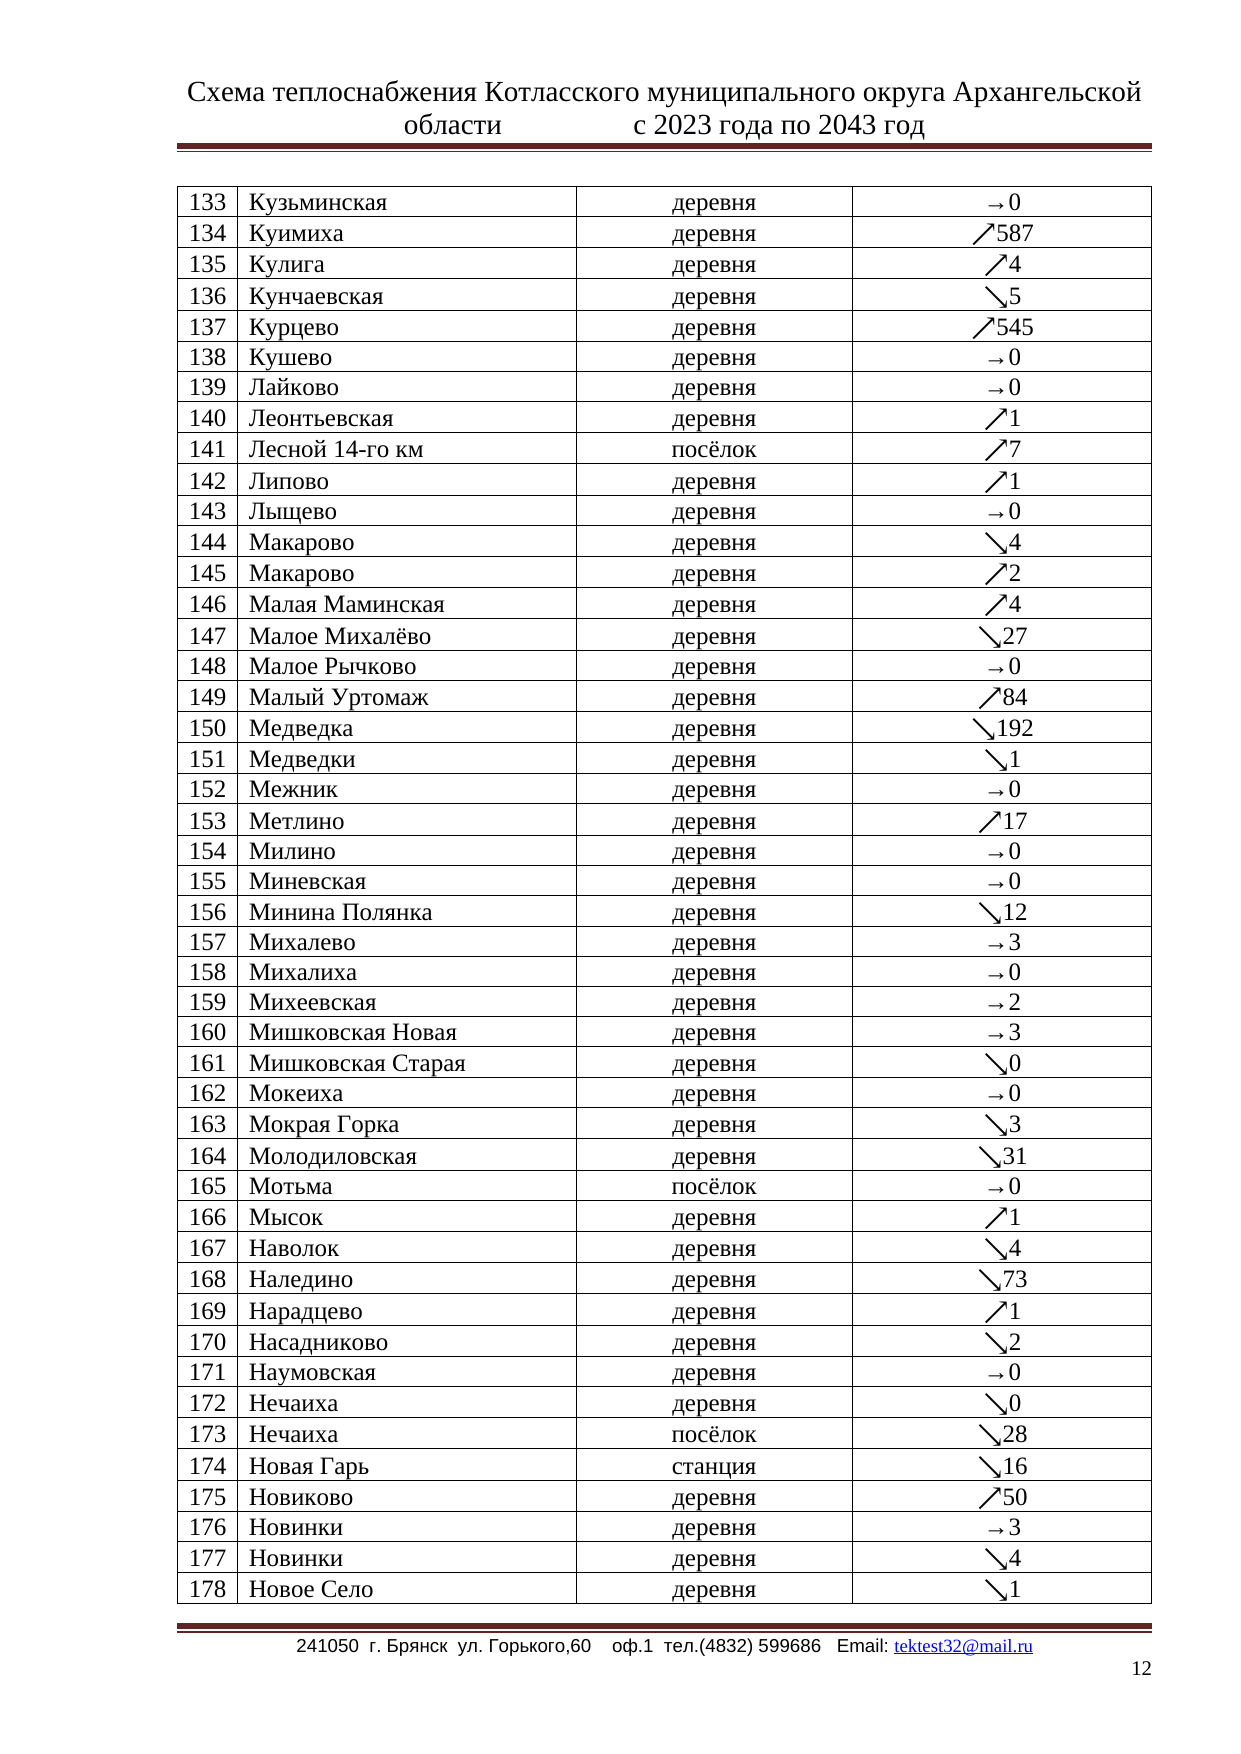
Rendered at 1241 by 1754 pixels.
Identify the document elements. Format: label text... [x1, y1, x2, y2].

table_cell деревня [577, 372, 852, 401]
table_cell 149 [178, 681, 237, 711]
table_cell ↘5 [853, 279, 1151, 309]
table_cell Мишковская Новая [238, 1017, 576, 1046]
table_cell 160 [178, 1017, 237, 1046]
table_cell →0 [853, 1171, 1151, 1199]
table_cell деревня [577, 957, 852, 986]
table_cell ↗7 [853, 433, 1151, 463]
table_cell →2 [853, 987, 1151, 1016]
table_cell деревня [577, 681, 852, 711]
table_cell ↗50 [853, 1481, 1151, 1511]
table_cell 171 [178, 1357, 237, 1386]
table_cell 159 [178, 987, 237, 1016]
table_cell деревня [577, 1357, 852, 1386]
table_cell 145 [178, 557, 237, 587]
table_cell деревня [577, 526, 852, 556]
table_cell Михеевская [238, 987, 576, 1016]
table_cell деревня [577, 496, 852, 524]
table_cell 168 [178, 1263, 237, 1293]
table_cell деревня [577, 464, 852, 494]
table_cell 156 [178, 896, 237, 926]
table_cell 167 [178, 1232, 237, 1262]
table_cell деревня [577, 1201, 852, 1231]
table_cell ↘73 [853, 1263, 1151, 1293]
table_cell станция [577, 1449, 852, 1479]
table_cell 147 [178, 619, 237, 649]
table_cell ↘31 [853, 1139, 1151, 1169]
table_cell деревня [577, 1294, 852, 1324]
table_cell Наволок [238, 1232, 576, 1262]
table_cell 153 [178, 804, 237, 834]
table_cell ↗1 [853, 464, 1151, 494]
table_cell деревня [577, 804, 852, 834]
table_cell Михалево [238, 927, 576, 956]
table_cell Кузьминская [238, 187, 576, 216]
table_cell деревня [577, 651, 852, 679]
table_cell →0 [853, 372, 1151, 401]
table_cell 169 [178, 1294, 237, 1324]
table_cell деревня [577, 1047, 852, 1077]
table_cell →0 [853, 774, 1151, 803]
table_cell ↘12 [853, 896, 1151, 926]
table_cell ↘1 [853, 743, 1151, 773]
table_cell Малая Маминская [238, 588, 576, 618]
table_cell посёлок [577, 1171, 852, 1199]
table_cell ↘27 [853, 619, 1151, 649]
table_cell Миневская [238, 866, 576, 894]
table_cell Лесной 14-го км [238, 433, 576, 463]
table_cell →0 [853, 957, 1151, 986]
table_cell Новинки [238, 1512, 576, 1541]
table_cell 148 [178, 651, 237, 679]
table_cell Насадниково [238, 1326, 576, 1356]
table_cell деревня [577, 743, 852, 773]
table_cell деревня [577, 1326, 852, 1356]
table_cell деревня [577, 987, 852, 1016]
table_cell 150 [178, 712, 237, 742]
table_cell Курцево [238, 311, 576, 341]
table_cell Мокрая Горка [238, 1108, 576, 1138]
table_cell 174 [178, 1449, 237, 1479]
table_cell деревня [577, 1512, 852, 1541]
table_cell ↗1 [853, 1201, 1151, 1231]
table_cell 154 [178, 836, 237, 864]
table_cell 176 [178, 1512, 237, 1541]
table_cell деревня [577, 588, 852, 618]
table_cell деревня [577, 1542, 852, 1572]
table_cell ↘16 [853, 1449, 1151, 1479]
table_cell ↘4 [853, 1542, 1151, 1572]
table_cell деревня [577, 1573, 852, 1603]
table_cell 133 [178, 187, 237, 216]
table_cell 175 [178, 1481, 237, 1511]
table_cell Лайково [238, 372, 576, 401]
table_cell Новинки [238, 1542, 576, 1572]
table_cell деревня [577, 836, 852, 864]
table_cell деревня [577, 1108, 852, 1138]
table_cell деревня [577, 342, 852, 371]
table_cell деревня [577, 1078, 852, 1107]
table_cell 166 [178, 1201, 237, 1231]
table_cell Липово [238, 464, 576, 494]
table_cell деревня [577, 1017, 852, 1046]
table_cell деревня [577, 1139, 852, 1169]
table_cell →0 [853, 836, 1151, 864]
table_cell 141 [178, 433, 237, 463]
table_cell 137 [178, 311, 237, 341]
table_cell →0 [853, 866, 1151, 894]
table_cell ↘192 [853, 712, 1151, 742]
table_cell деревня [577, 927, 852, 956]
table_cell 165 [178, 1171, 237, 1199]
table_cell Наумовская [238, 1357, 576, 1386]
table_cell Межник [238, 774, 576, 803]
table_cell деревня [577, 279, 852, 309]
table_cell →3 [853, 1017, 1151, 1046]
table_cell Малое Рычково [238, 651, 576, 679]
table_cell Новая Гарь [238, 1449, 576, 1479]
table_cell 142 [178, 464, 237, 494]
table_cell 144 [178, 526, 237, 556]
table_cell 152 [178, 774, 237, 803]
table_cell 170 [178, 1326, 237, 1356]
table_cell 177 [178, 1542, 237, 1572]
table_cell Макарово [238, 557, 576, 587]
table_cell Михалиха [238, 957, 576, 986]
table_cell Кунчаевская [238, 279, 576, 309]
table_cell →0 [853, 1357, 1151, 1386]
table_cell деревня [577, 774, 852, 803]
table_cell →3 [853, 927, 1151, 956]
table_cell Молодиловская [238, 1139, 576, 1169]
table_cell Макарово [238, 526, 576, 556]
table_cell Наледино [238, 1263, 576, 1293]
table_cell ↗545 [853, 311, 1151, 341]
table_cell посёлок [577, 1418, 852, 1448]
table_cell 173 [178, 1418, 237, 1448]
table_cell деревня [577, 1481, 852, 1511]
table_cell Кулига [238, 248, 576, 278]
table_cell Милино [238, 836, 576, 864]
table_cell ↗4 [853, 588, 1151, 618]
table_cell Нечаиха [238, 1387, 576, 1417]
table_cell Мишковская Старая [238, 1047, 576, 1077]
table_cell Медведки [238, 743, 576, 773]
table_cell ↗1 [853, 1294, 1151, 1324]
table_cell ↗587 [853, 217, 1151, 247]
table_cell 140 [178, 402, 237, 432]
table_cell 162 [178, 1078, 237, 1107]
table_cell 172 [178, 1387, 237, 1417]
table_cell ↗1 [853, 402, 1151, 432]
table_cell ↗17 [853, 804, 1151, 834]
table_cell деревня [577, 1387, 852, 1417]
table_cell Малое Михалёво [238, 619, 576, 649]
table_cell Новое Село [238, 1573, 576, 1603]
table_cell Новиково [238, 1481, 576, 1511]
table_cell деревня [577, 248, 852, 278]
table_cell ↗4 [853, 248, 1151, 278]
table_cell деревня [577, 217, 852, 247]
table_cell 158 [178, 957, 237, 986]
table_cell деревня [577, 712, 852, 742]
table_cell деревня [577, 557, 852, 587]
table_cell деревня [577, 1232, 852, 1262]
table_cell Мокеиха [238, 1078, 576, 1107]
table_cell 161 [178, 1047, 237, 1077]
table_cell 134 [178, 217, 237, 247]
table_cell Куимиха [238, 217, 576, 247]
table_cell Минина Полянка [238, 896, 576, 926]
table_cell 157 [178, 927, 237, 956]
table_cell →0 [853, 496, 1151, 524]
table_cell Леонтьевская [238, 402, 576, 432]
table_cell →0 [853, 187, 1151, 216]
table_cell →0 [853, 342, 1151, 371]
table_cell ↗2 [853, 557, 1151, 587]
table_cell посёлок [577, 433, 852, 463]
table_cell деревня [577, 187, 852, 216]
table_cell Кушево [238, 342, 576, 371]
table_cell 143 [178, 496, 237, 524]
table_cell 155 [178, 866, 237, 894]
table_cell ↗84 [853, 681, 1151, 711]
table_cell Малый Уртомаж [238, 681, 576, 711]
table_cell →0 [853, 651, 1151, 679]
table_cell 151 [178, 743, 237, 773]
table_cell ↘0 [853, 1387, 1151, 1417]
table_cell деревня [577, 402, 852, 432]
table_cell 138 [178, 342, 237, 371]
table_cell 163 [178, 1108, 237, 1138]
table_cell деревня [577, 896, 852, 926]
table_cell →3 [853, 1512, 1151, 1541]
table_cell деревня [577, 1263, 852, 1293]
table_cell 136 [178, 279, 237, 309]
table_cell деревня [577, 619, 852, 649]
table_cell Нечаиха [238, 1418, 576, 1448]
table_cell 164 [178, 1139, 237, 1169]
table_cell 135 [178, 248, 237, 278]
table_cell 139 [178, 372, 237, 401]
table_cell Мысок [238, 1201, 576, 1231]
table_cell ↘1 [853, 1573, 1151, 1603]
table_cell Медведка [238, 712, 576, 742]
table_cell →0 [853, 1078, 1151, 1107]
table_cell деревня [577, 311, 852, 341]
table_cell ↘4 [853, 1232, 1151, 1262]
table_cell Лыщево [238, 496, 576, 524]
table_cell ↘3 [853, 1108, 1151, 1138]
table_cell деревня [577, 866, 852, 894]
table_cell ↘0 [853, 1047, 1151, 1077]
table_cell Метлино [238, 804, 576, 834]
table_cell ↘4 [853, 526, 1151, 556]
table_cell 146 [178, 588, 237, 618]
table_cell ↘28 [853, 1418, 1151, 1448]
table_cell ↘2 [853, 1326, 1151, 1356]
table_cell Мотьма [238, 1171, 576, 1199]
table_cell 178 [178, 1573, 237, 1603]
table_cell Нарадцево [238, 1294, 576, 1324]
